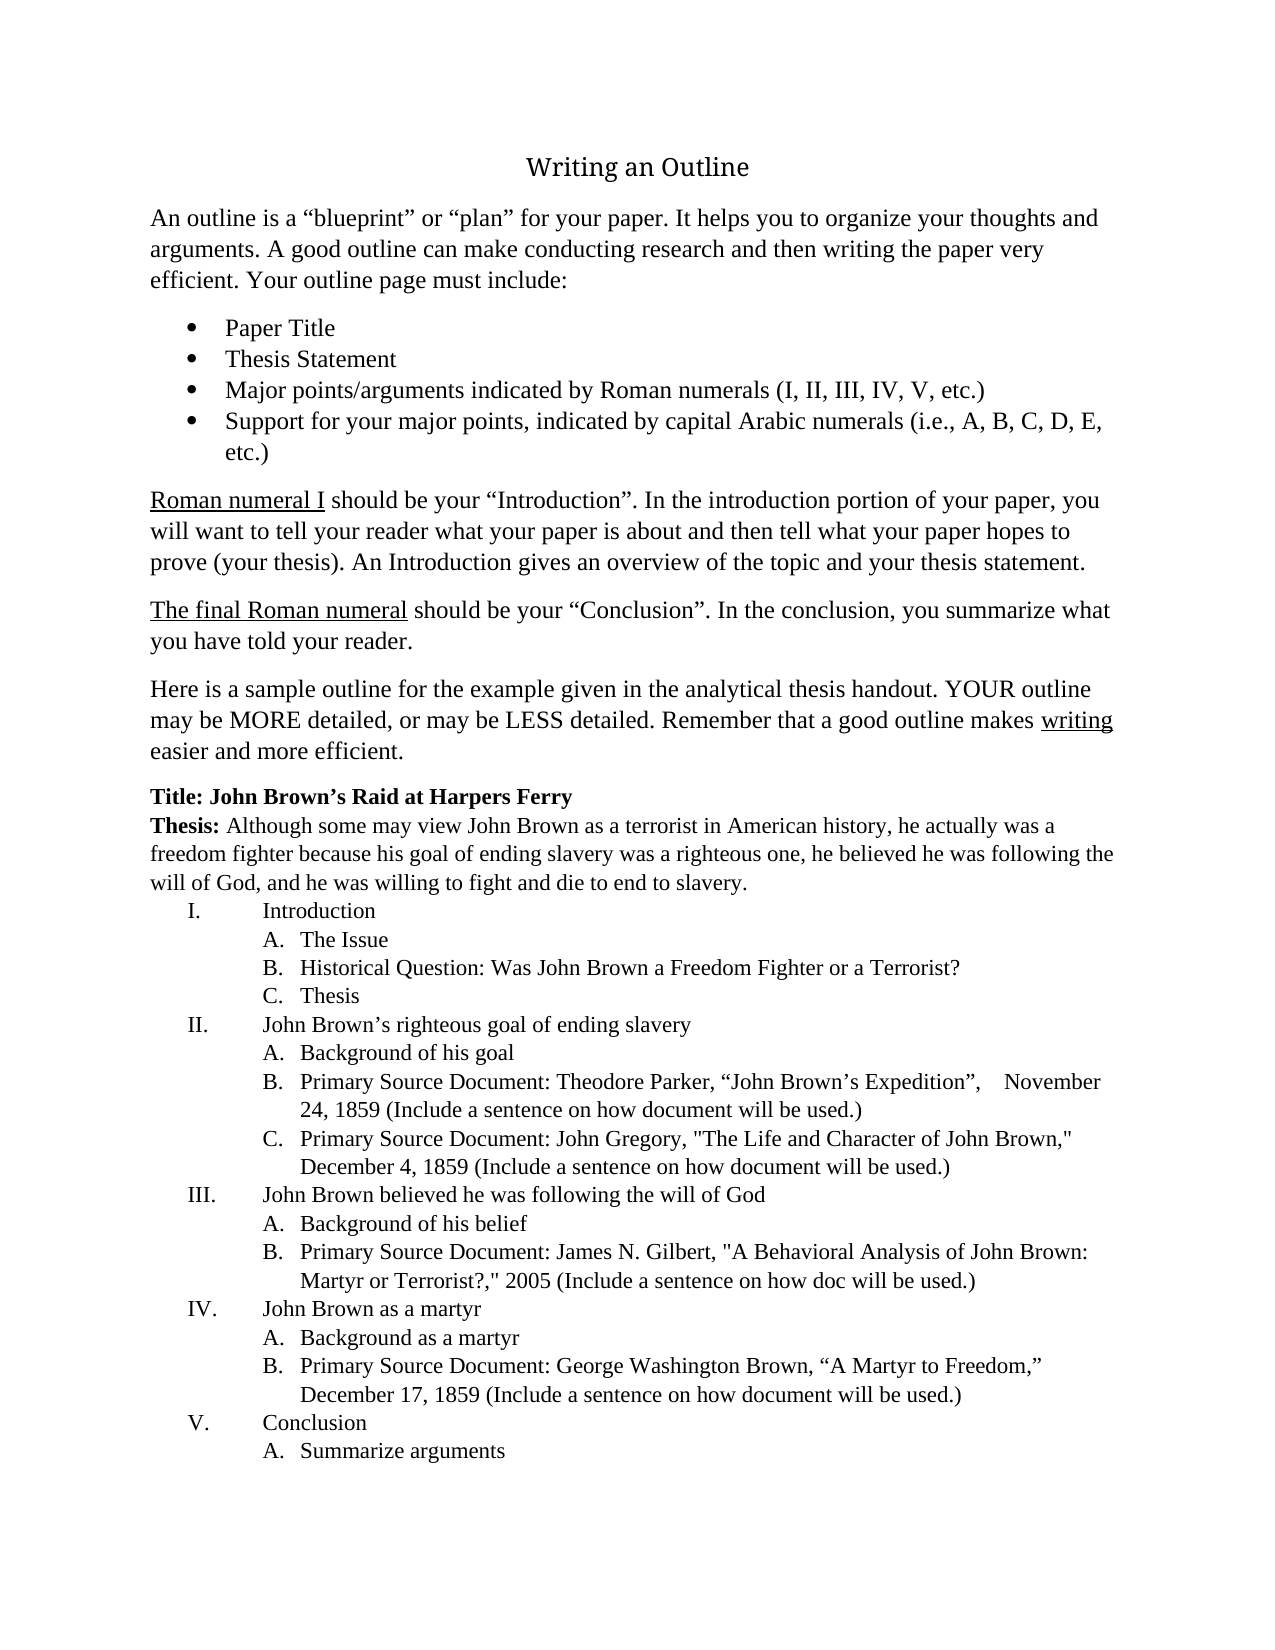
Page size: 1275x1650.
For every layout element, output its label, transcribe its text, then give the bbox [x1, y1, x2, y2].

list Background as a martyr [262, 1324, 1125, 1350]
list Thesis Statement [187, 344, 1125, 373]
text An outline is a “blueprint” or “plan” for your paper. It helps you to organize your thoughts and arguments. A good outline can make conducting research and then writing the paper very efficient. Your outline page must include: [150, 203, 1125, 294]
list John Brown as a martyr [187, 1295, 1125, 1322]
list Introduction [187, 897, 1125, 923]
list Summarize arguments [262, 1437, 1125, 1464]
text Title: John Brown’s Raid at Harpers Ferry [150, 783, 1125, 810]
text Roman numeral I should be your “Introduction”. In the introduction portion of your paper, you will want to tell your reader what your paper is about and then tell what your paper hopes to prove (your thesis). An Introduction gives an overview of the topic and your thesis statement. [150, 485, 1125, 576]
list Support for your major points, indicated by capital Arabic numerals (i.e., A, B, C, D, E, etc.) [187, 406, 1125, 466]
list John Brown’s righteous goal of ending slavery [187, 1011, 1125, 1037]
text The final Roman numeral should be your “Conclusion”. In the conclusion, you summarize what you have told your reader. [150, 595, 1125, 655]
text Thesis: Although some may view John Brown as a terrorist in American history, he actually was a freedom fighter because his goal of ending slavery was a righteous one, he believed he was following the will of God, and he was willing to fight and die to end to slavery. [150, 812, 1125, 895]
list The Issue [262, 926, 1125, 952]
list Background of his belief [262, 1210, 1125, 1236]
list Primary Source Document: Theodore Parker, “John Brown’s Expedition”, November 24, 1859 (Include a sentence on how document will be used.) [262, 1068, 1125, 1123]
text Writing an Outline [150, 150, 1125, 184]
list Primary Source Document: John Gregory, "The Life and Character of John Brown," December 4, 1859 (Include a sentence on how document will be used.) [262, 1125, 1125, 1179]
list Primary Source Document: James N. Gilbert, "A Behavioral Analysis of John Brown: Martyr or Terrorist?," 2005 (Include a sentence on how doc will be used.) [262, 1238, 1125, 1293]
text Here is a sample outline for the example given in the analytical thesis handout. YOUR outline may be MORE detailed, or may be LESS detailed. Remember that a good outline makes writing easier and more efficient. [150, 674, 1125, 764]
list Background of his goal [262, 1039, 1125, 1066]
list Primary Source Document: George Washington Brown, “A Martyr to Freedom,” December 17, 1859 (Include a sentence on how document will be used.) [262, 1352, 1125, 1407]
list Thesis [262, 982, 1125, 1009]
list Paper Title [187, 313, 1125, 342]
list John Brown believed he was following the will of God [187, 1182, 1125, 1208]
list Conclusion [187, 1409, 1125, 1435]
list Historical Question: Was John Brown a Freedom Fighter or a Terrorist? [262, 954, 1125, 980]
list Major points/arguments indicated by Roman numerals (I, II, III, IV, V, etc.) [187, 375, 1125, 404]
